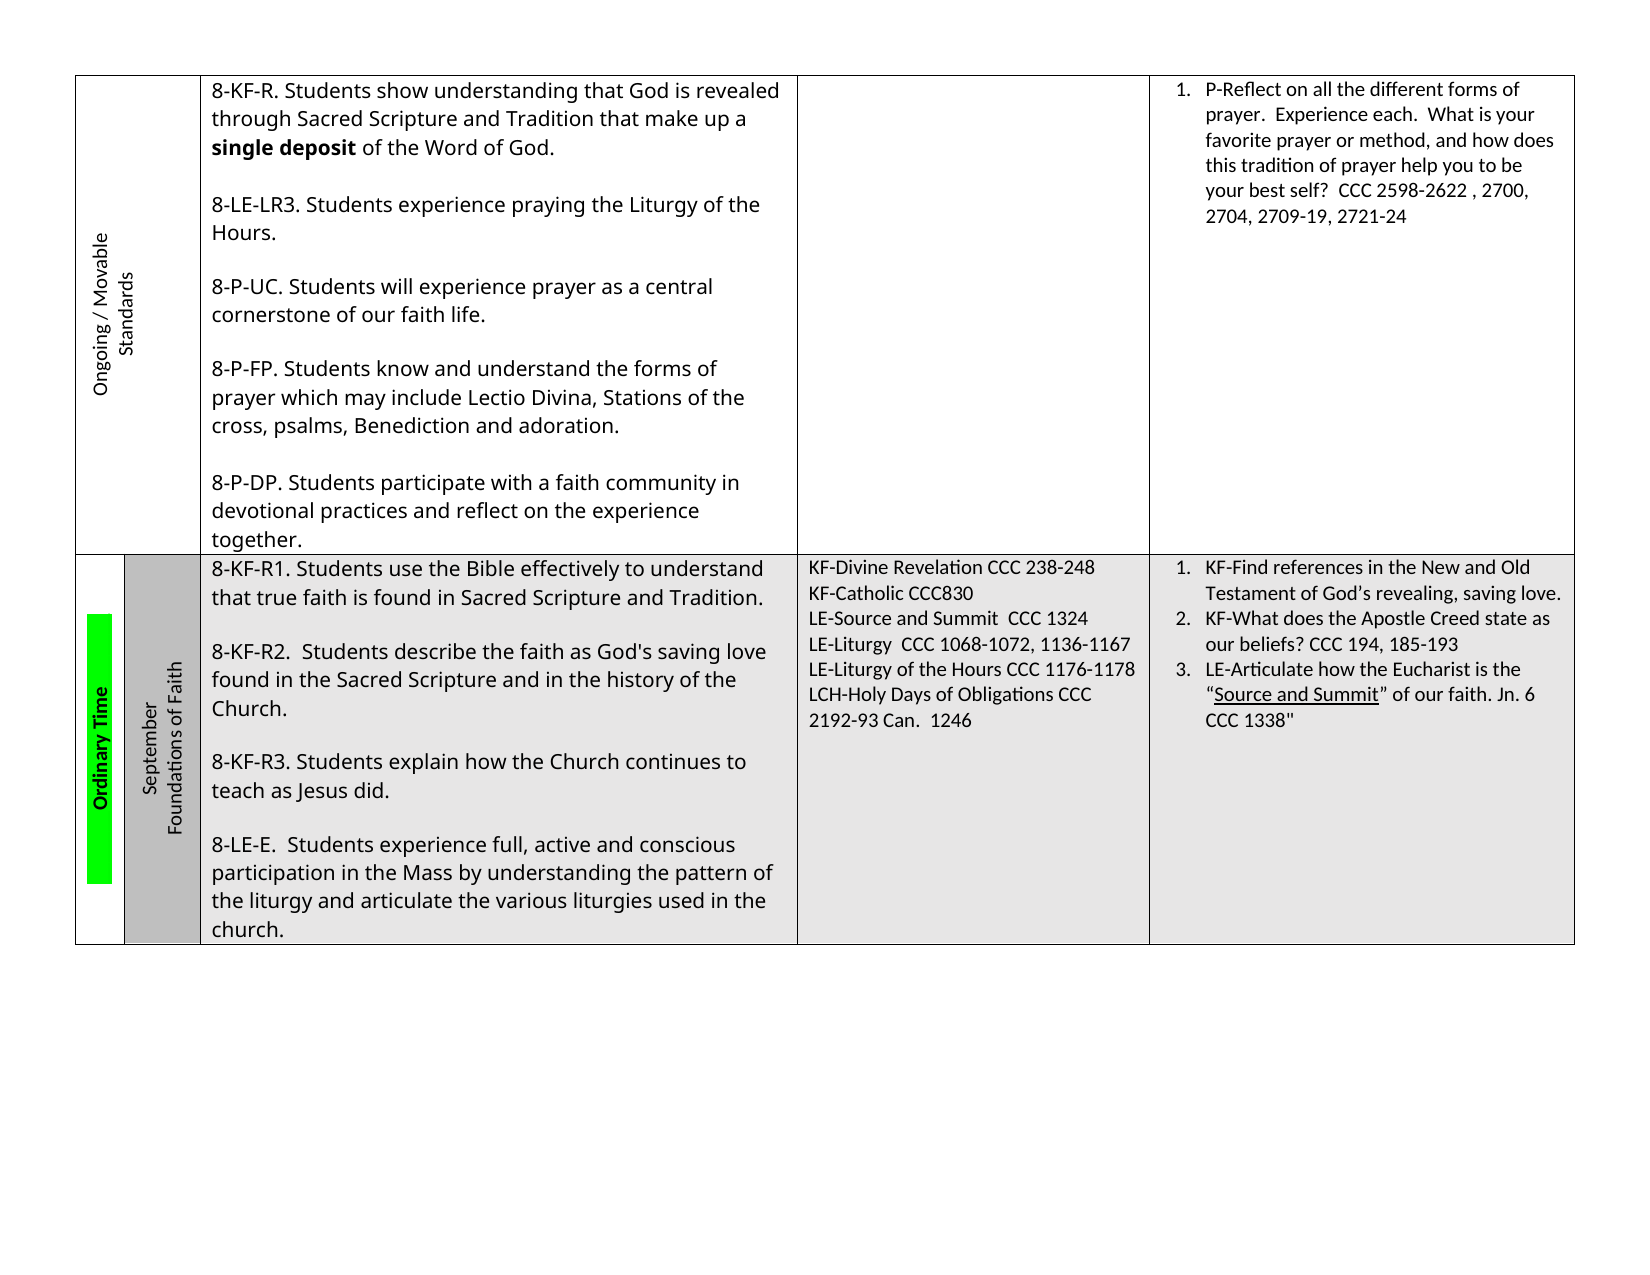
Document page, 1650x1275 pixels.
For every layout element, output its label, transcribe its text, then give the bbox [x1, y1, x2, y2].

table_cell KF-Find references in the New and Old Testament of God’s revealing, saving love. KF-What does the Apostle Creed state as our beliefs? CCC 194, 185-193 LE-Articulate how the Eucharist is the “Source and Summit” of our faith. Jn. 6 CCC 1338" [1150, 555, 1574, 943]
table_cell 8-KF-R1. Students use the Bible effectively to understand that true faith is found in Sacred Scripture and Tradition. 8-KF-R2. Students describe the faith as God's saving love found in the Sacred Scripture and in the history of the Church. 8-KF-R3. Students explain how the Church continues to teach as Jesus did. 8-LE-E. Students experience full, active and conscious participation in the Mass by understanding the pattern of the liturgy and articulate the various liturgies used in the church. [201, 555, 797, 943]
table_cell 8-KF-R. Students show understanding that God is revealed through Sacred Scripture and Tradition that make up a single deposit of the Word of God. 8-LE-LR3. Students experience praying the Liturgy of the Hours. 8-P-UC. Students will experience prayer as a central cornerstone of our faith life. 8-P-FP. Students know and understand the forms of prayer which may include Lectio Divina, Stations of the cross, psalms, Benediction and adoration. 8-P-DP. Students participate with a faith community in devotional practices and reflect on the experience together. [201, 76, 797, 553]
table_cell KF-Divine Revelation CCC 238-248 KF-Catholic CCC830 LE-Source and Summit CCC 1324 LE-Liturgy CCC 1068-1072, 1136-1167 LE-Liturgy of the Hours CCC 1176-1178 LCH-Holy Days of Obligations CCC 2192-93 Can. 1246 [798, 555, 1149, 943]
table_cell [76, 555, 124, 943]
table_cell Ongoing / Movable Standards [76, 76, 200, 553]
table_cell P-Reflect on all the different forms of prayer. Experience each. What is your favorite prayer or method, and how does this tradition of prayer help you to be your best self? CCC 2598-2622 , 2700, 2704, 2709-19, 2721-24 [1150, 76, 1574, 553]
table_cell September Foundations of Faith [125, 555, 200, 943]
table_cell [798, 76, 1149, 553]
